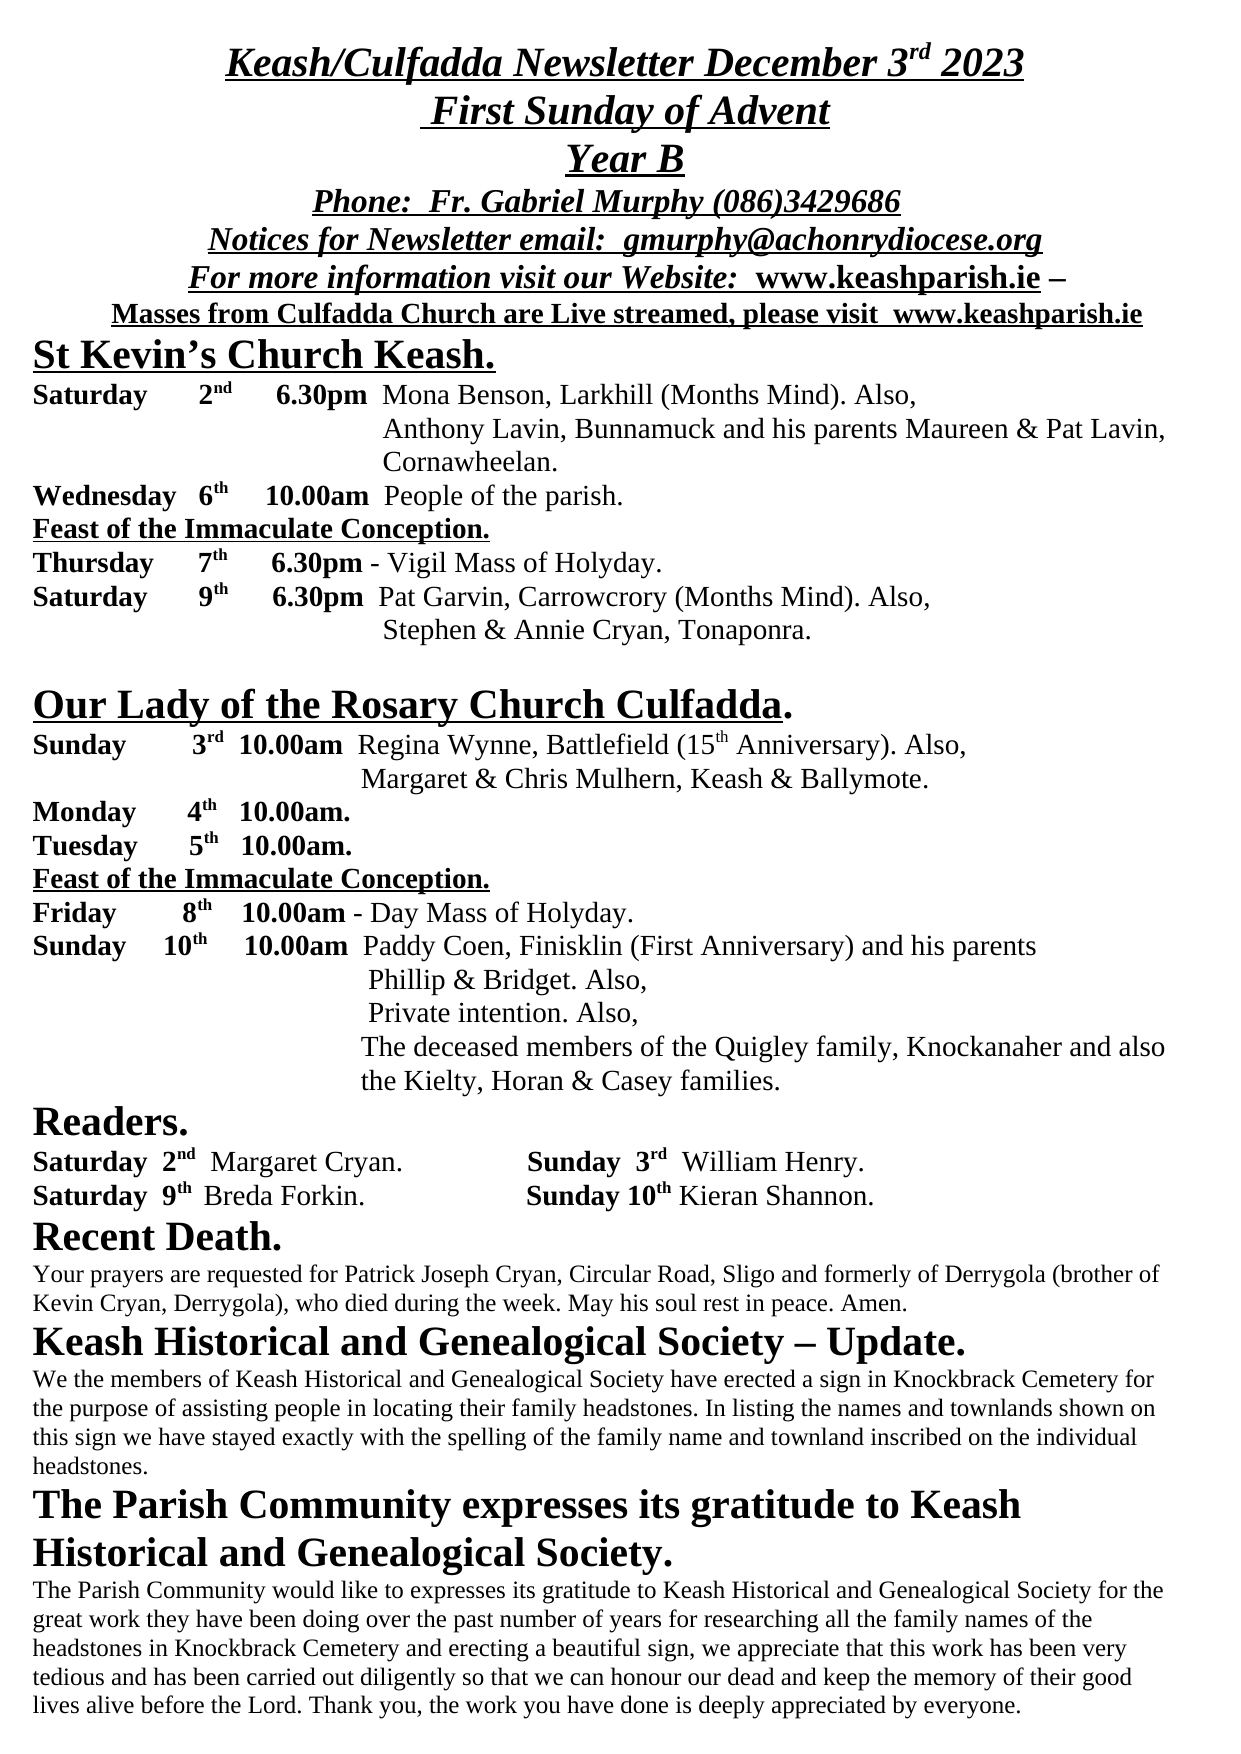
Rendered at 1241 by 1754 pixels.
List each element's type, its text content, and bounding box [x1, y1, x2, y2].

text Your prayers are requested for Patrick Joseph Cryan, Circular Road, Sligo and formerly of Derrygola (brother of Kevin Cryan, Derrygola), who died during the week. May his soul rest in peace. Amen. [32, 1259, 1183, 1317]
text Sunday 10th 10.00am Paddy Coen, Finisklin (First Anniversary) and his parents [32, 928, 1183, 962]
text the Kielty, Horan & Casey families. [32, 1063, 1183, 1096]
text Year B [70, 133, 1183, 181]
text Stephen & Annie Cryan, Tonaponra. [32, 612, 1183, 646]
text Notices for Newsletter email: gmurphy@achonrydiocese.org [70, 219, 1183, 258]
text Keash/Culfadda Newsletter December 3rd 2023 [70, 37, 1183, 85]
text Monday 4th 10.00am. [32, 794, 1183, 828]
text Private intention. Also, [32, 996, 1183, 1029]
text The Parish Community expresses its gratitude to Keash Historical and Genealogical Society. [32, 1479, 1183, 1575]
text Saturday 9th Breda Forkin. Sunday 10th Kieran Shannon. [32, 1178, 1183, 1211]
text Phillip & Bridget. Also, [32, 962, 1183, 996]
text The Parish Community would like to expresses its gratitude to Keash Historical and Genealogical Society for the great work they have been doing over the past number of years for researching all the family names of the headstones in Knockbrack Cemetery and erecting a beautiful sign, we appreciate that this work has been very tedious and has been carried out diligently so that we can honour our dead and keep the memory of their good lives alive before the Lord. Thank you, the work you have done is deeply appreciated by everyone. [32, 1575, 1183, 1719]
text We the members of Keash Historical and Genealogical Society have erected a sign in Knockbrack Cemetery for the purpose of assisting people in locating their family headstones. In listing the names and townlands shown on this sign we have stayed exactly with the spelling of the family name and townland inscribed on the individual headstones. [32, 1364, 1183, 1479]
text Thursday 7th 6.30pm - Vigil Mass of Holyday. [32, 545, 1183, 579]
text Recent Death. [32, 1211, 1183, 1259]
text Friday 8th 10.00am - Day Mass of Holyday. [32, 895, 1183, 928]
text Wednesday 6th 10.00am People of the parish. [32, 478, 1183, 512]
text Masses from Culfadda Church are Live streamed, please visit www.keashparish.ie [70, 296, 1183, 329]
text Tuesday 5th 10.00am. [32, 828, 1183, 861]
text Phone: Fr. Gabriel Murphy (086)3429686 [32, 181, 1183, 219]
text Saturday 9th 6.30pm Pat Garvin, Carrowcrory (Months Mind). Also, [32, 579, 1183, 612]
text The deceased members of the Quigley family, Knockanaher and also [32, 1029, 1183, 1063]
text Sunday 3rd 10.00am Regina Wynne, Battlefield (15th Anniversary). Also, [32, 727, 1183, 761]
text Our Lady of the Rosary Church Culfadda. [32, 679, 1183, 727]
text For more information visit our Website: www.keashparish.ie – [70, 258, 1183, 296]
text First Sunday of Advent [70, 85, 1183, 133]
text Cornawheelan. [32, 444, 1183, 478]
text Margaret & Chris Mulhern, Keash & Ballymote. [32, 761, 1183, 794]
text St Kevin’s Church Keash. [32, 329, 1183, 377]
text Anthony Lavin, Bunnamuck and his parents Maureen & Pat Lavin, [32, 411, 1183, 444]
text Feast of the Immaculate Conception. [32, 512, 1183, 545]
text Saturday 2nd Margaret Cryan. Sunday 3rd William Henry. [32, 1144, 1183, 1178]
text Readers. [32, 1096, 1183, 1144]
text Keash Historical and Genealogical Society – Update. [32, 1317, 1183, 1364]
text Saturday 2nd 6.30pm Mona Benson, Larkhill (Months Mind). Also, [32, 377, 1183, 411]
text Feast of the Immaculate Conception. [32, 861, 1183, 895]
